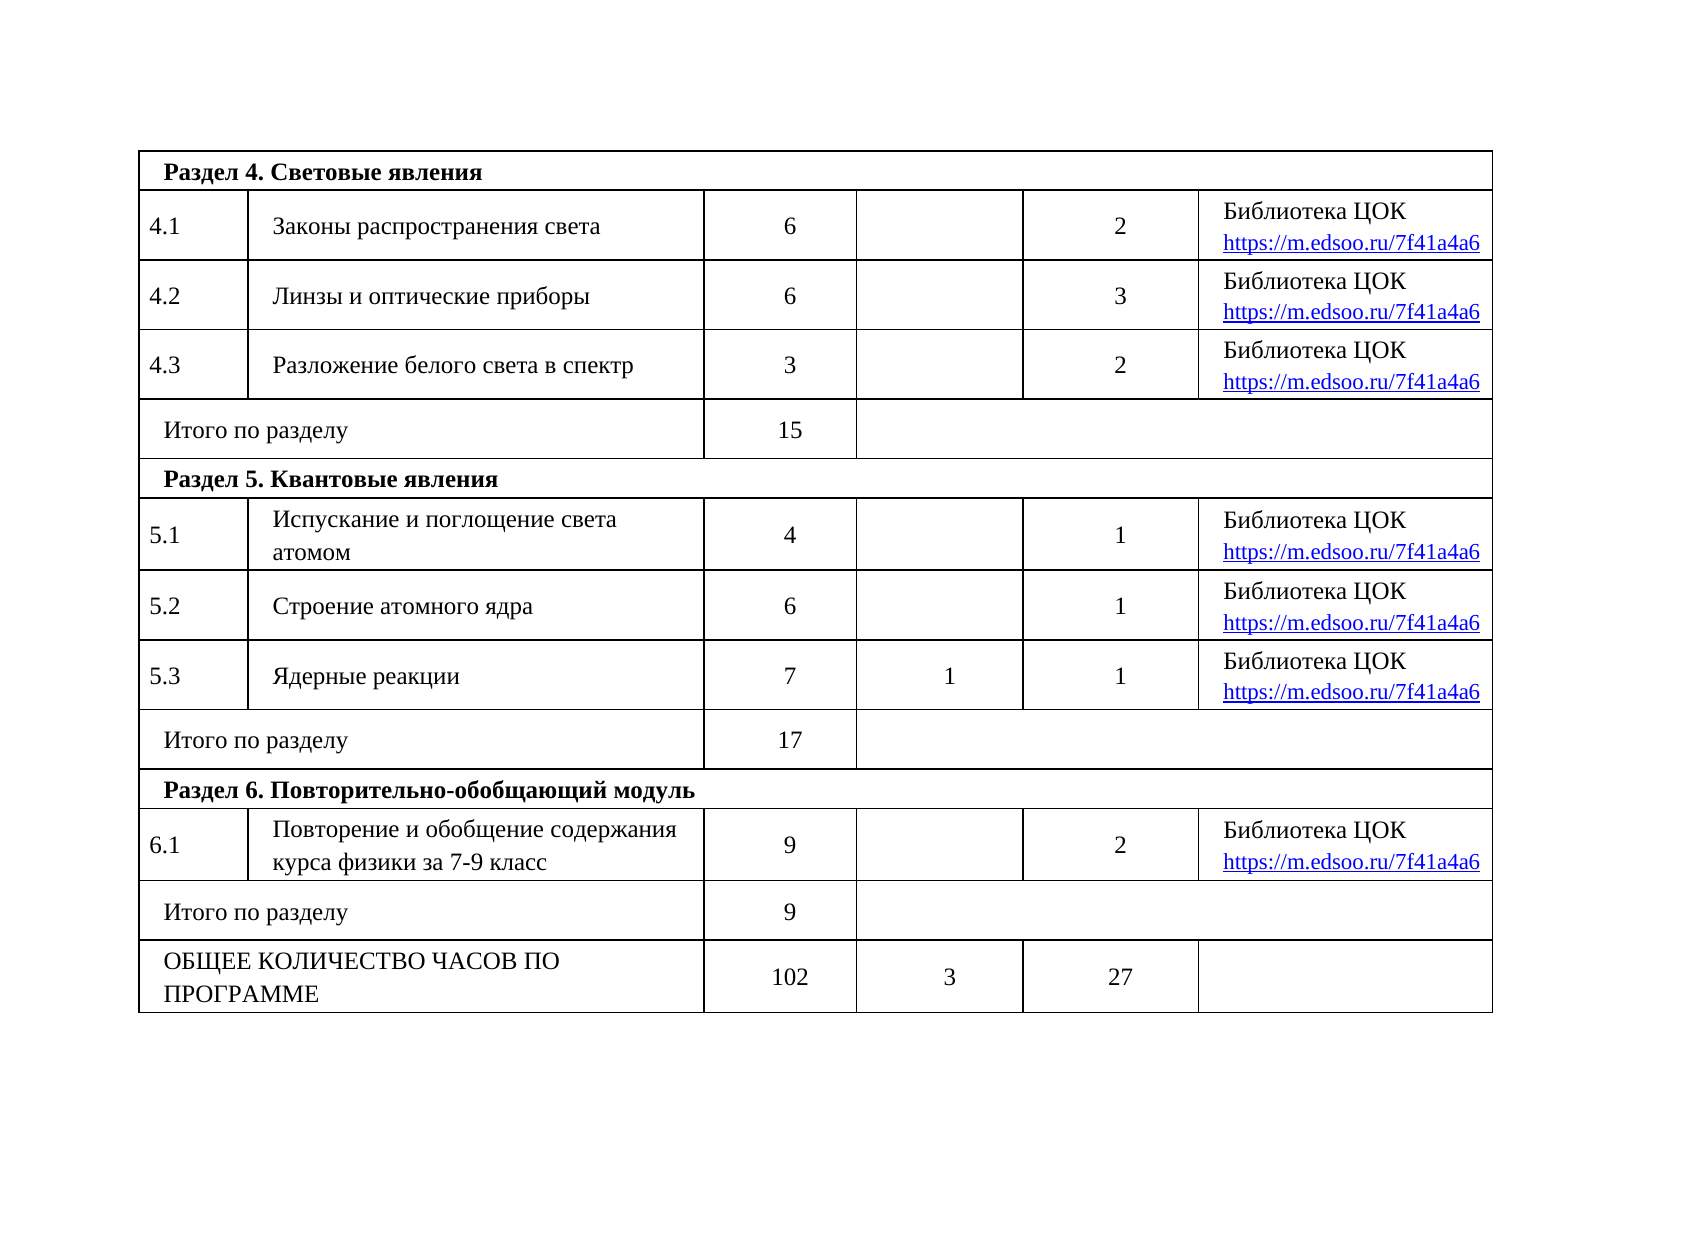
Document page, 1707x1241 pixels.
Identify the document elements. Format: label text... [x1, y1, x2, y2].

table_cell Итого по разделу [140, 710, 703, 768]
table_cell Линзы и оптические приборы [249, 261, 703, 328]
table_cell Раздел 4. Световые явления [140, 152, 1492, 189]
table_cell Разложение белого света в спектр [249, 330, 703, 398]
table_cell [857, 261, 1022, 328]
table_cell 1 [1024, 499, 1198, 569]
table_cell 1 [857, 641, 1022, 708]
table_cell 3 [1024, 261, 1198, 328]
table_cell 9 [705, 809, 856, 880]
table_cell 5.3 [140, 641, 247, 708]
table_cell 7 [705, 641, 856, 708]
table_cell Библиотека ЦОК https://m.edsoo.ru/7f41a4a6 [1199, 330, 1492, 398]
table_cell [857, 571, 1022, 639]
table_cell Библиотека ЦОК https://m.edsoo.ru/7f41a4a6 [1199, 641, 1492, 708]
table_cell 6 [705, 571, 856, 639]
table_cell 1 [1024, 571, 1198, 639]
table_cell Раздел 5. Квантовые явления [140, 459, 1492, 497]
table_cell 6 [705, 191, 856, 259]
table_cell [857, 191, 1022, 259]
table_cell Законы распространения света [249, 191, 703, 259]
table_cell Строение атомного ядра [249, 571, 703, 639]
table_cell [1199, 941, 1492, 1012]
table_cell 2 [1024, 191, 1198, 259]
table_cell 5.2 [140, 571, 247, 639]
table_cell 4.3 [140, 330, 247, 398]
table_cell Ядерные реакции [249, 641, 703, 708]
table_cell [857, 499, 1022, 569]
table_cell Испускание и поглощение света атомом [249, 499, 703, 569]
table_cell Итого по разделу [140, 881, 703, 939]
table_cell 3 [857, 941, 1022, 1012]
table_cell Повторение и обобщение содержания курса физики за 7-9 класс [249, 809, 703, 880]
table_cell 1 [1024, 641, 1198, 708]
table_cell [1199, 191, 1492, 259]
table_cell [857, 809, 1022, 880]
table_cell 2 [1024, 809, 1198, 880]
table_cell Библиотека ЦОК https://m.edsoo.ru/7f41a4a6 [1199, 571, 1492, 639]
table_cell [857, 400, 1492, 458]
table_cell Библиотека ЦОК https://m.edsoo.ru/7f41a4a6 [1199, 499, 1492, 569]
table_cell Итого по разделу [140, 400, 703, 458]
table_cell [1199, 261, 1492, 328]
table_cell 9 [705, 881, 856, 939]
table_cell 4.2 [140, 261, 247, 328]
table_cell Раздел 6. Повторительно-обобщающий модуль [140, 770, 1492, 807]
table_cell ОБЩЕЕ КОЛИЧЕСТВО ЧАСОВ ПО ПРОГРАММЕ [140, 941, 703, 1012]
table_cell 27 [1024, 941, 1198, 1012]
table_cell 6 [705, 261, 856, 328]
table_cell [857, 330, 1022, 398]
table_cell Библиотека ЦОК https://m.edsoo.ru/7f41a4a6 [1199, 809, 1492, 880]
table_cell 4.1 [140, 191, 247, 259]
table_cell [857, 881, 1492, 939]
table_cell [857, 710, 1492, 768]
table_cell 6.1 [140, 809, 247, 880]
table_cell 3 [705, 330, 856, 398]
table_cell 2 [1024, 330, 1198, 398]
table_cell 4 [705, 499, 856, 569]
table_cell 15 [705, 400, 856, 458]
table_cell 102 [705, 941, 856, 1012]
table_cell 17 [705, 710, 856, 768]
table_cell 5.1 [140, 499, 247, 569]
